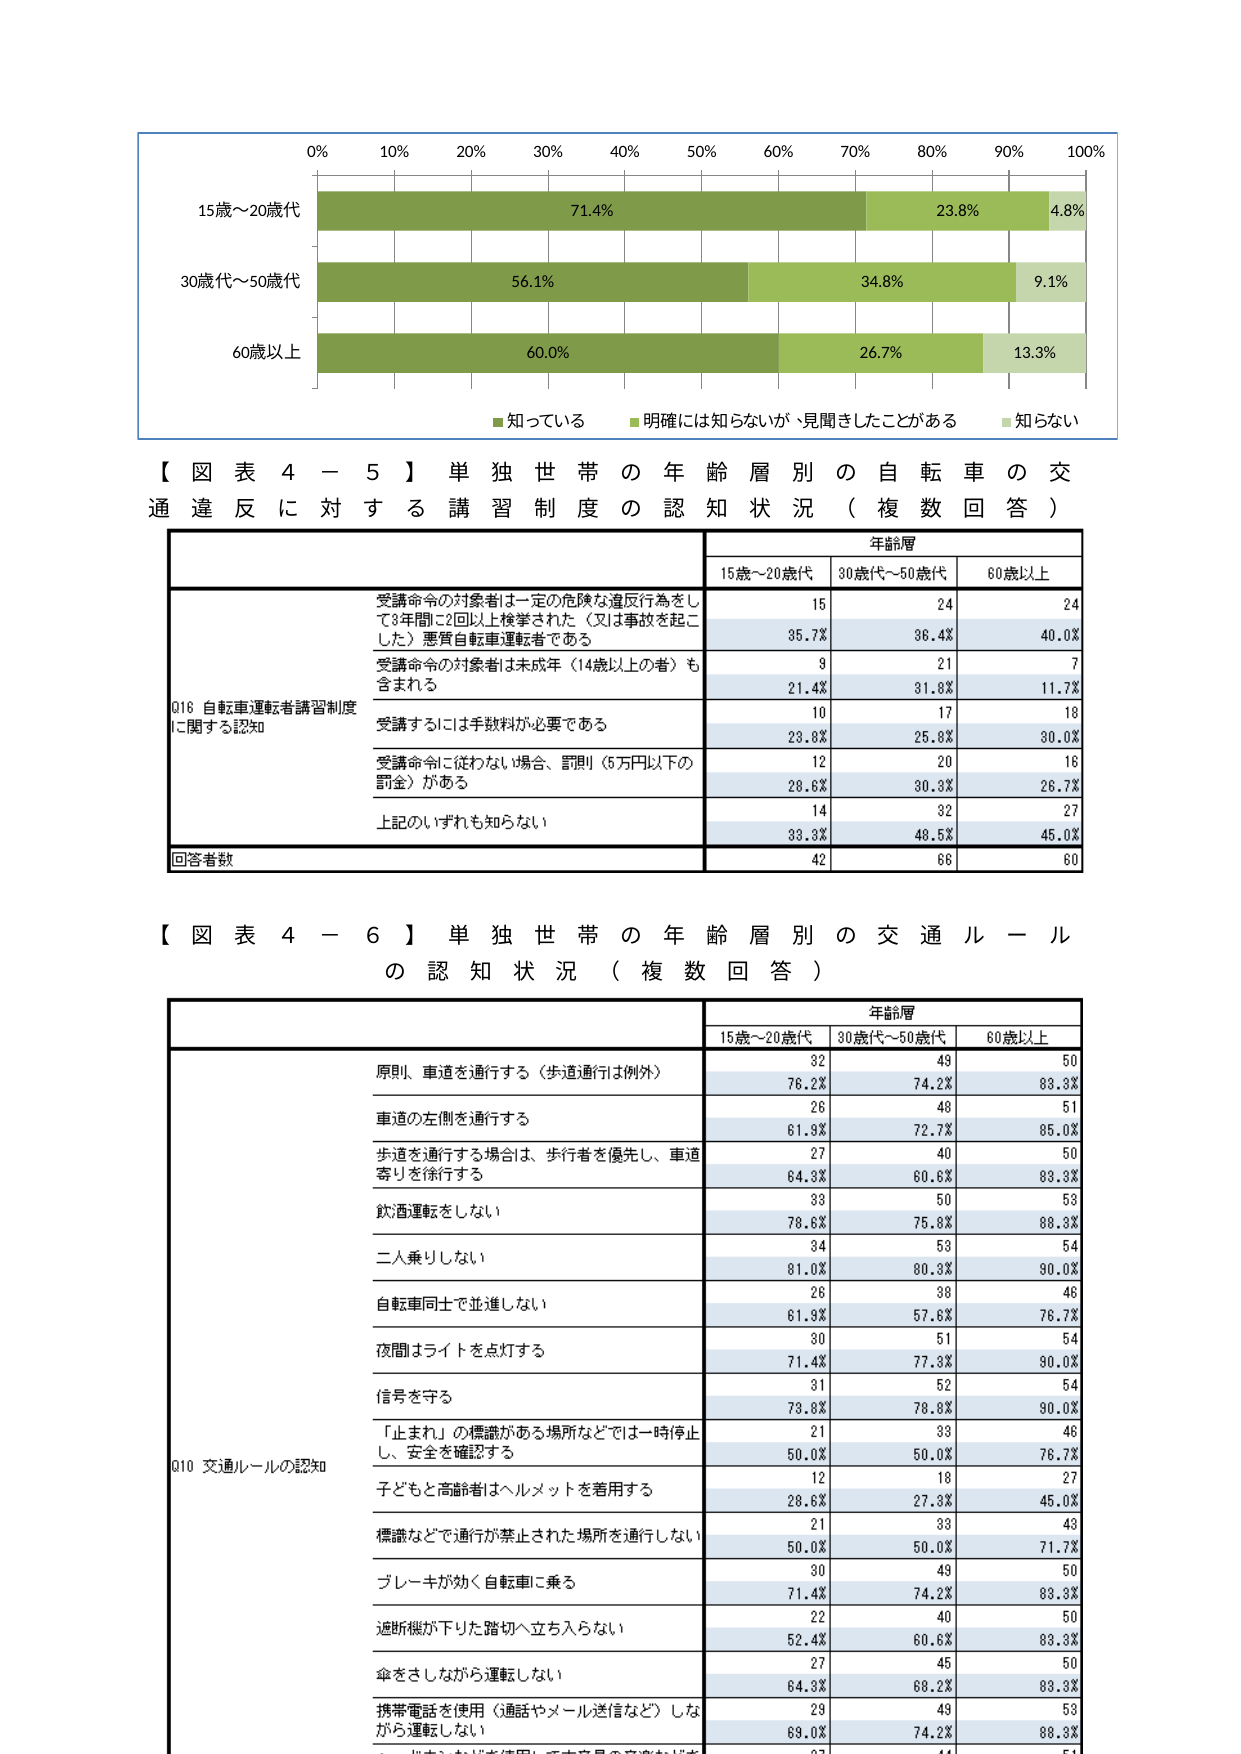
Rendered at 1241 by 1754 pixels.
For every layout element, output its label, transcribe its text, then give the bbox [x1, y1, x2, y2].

picture [162, 993, 1083, 1754]
text 【図表４－６】単独世帯の年齢層別の交通ルールの認知状況（複数回答） [137, 916, 1103, 987]
text 【図表４－５】単独世帯の年齢層別の自転車の交通違反に対する講習制度の認知状況（複数回答） [137, 453, 1103, 524]
picture [162, 525, 1084, 873]
